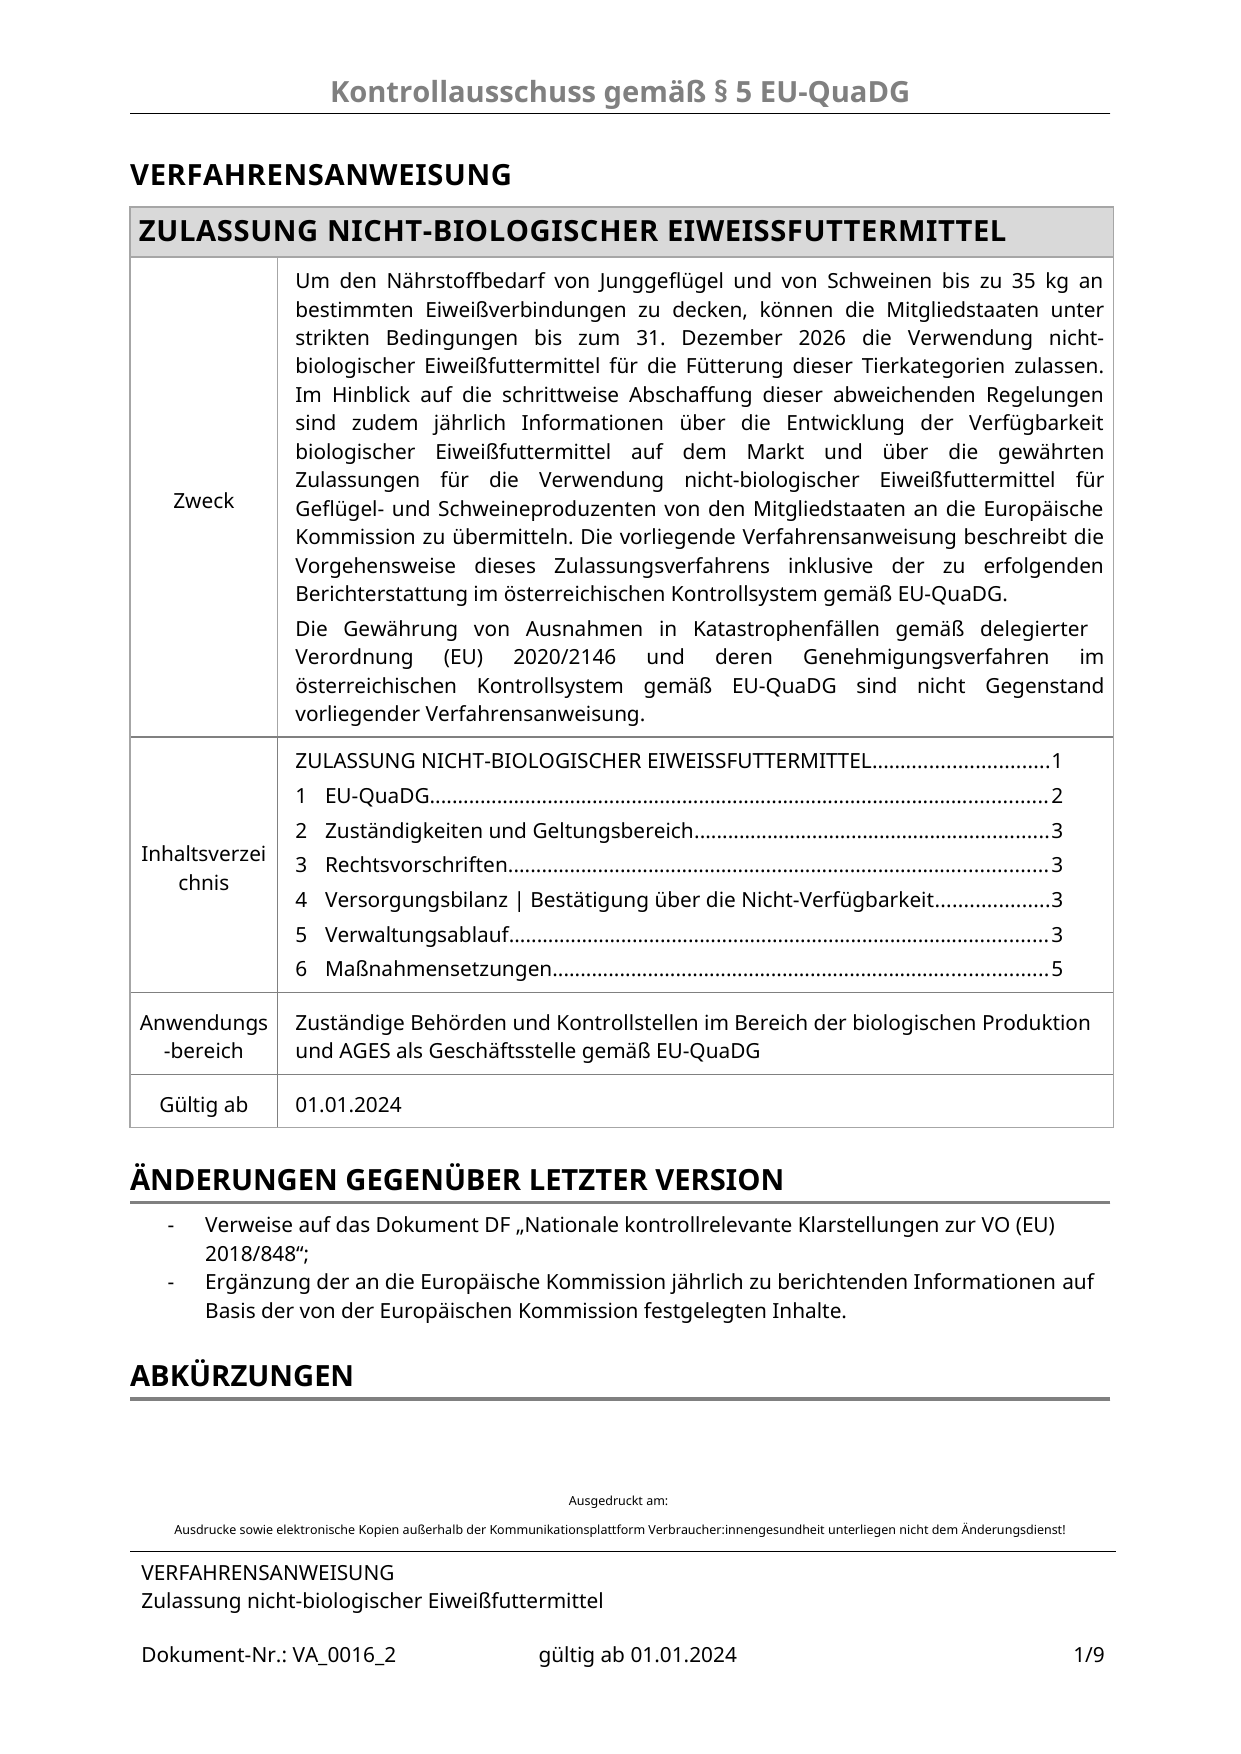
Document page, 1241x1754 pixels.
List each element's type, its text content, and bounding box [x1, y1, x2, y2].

table_cell Um den Nährstoffbedarf von Junggeflügel und von Schweinen bis zu 35 kg an bestimmten Eiweißverbindungen zu decken, können die Mitgliedstaaten unter strikten Bedingungen bis zum 31. Dezember 2026 die Verwendung nicht-biologischer Eiweißfuttermittel für die Fütterung dieser Tierkategorien zulassen. Im Hinblick auf die schrittweise Abschaffung dieser abweichenden Regelungen sind zudem jährlich Informationen über die Entwicklung der Verfügbarkeit biologischer Eiweißfuttermittel auf dem Markt und über die gewährten Zulassungen für die Verwendung nicht-biologischer Eiweißfuttermittel für Geflügel- und Schweineproduzenten von den Mitgliedstaaten an die Europäische Kommission zu übermitteln. Die vorliegende Verfahrensanweisung beschreibt die Vorgehensweise dieses Zulassungsverfahrens inklusive der zu erfolgenden Berichterstattung im österreichischen Kontrollsystem gemäß EU-QuaDG. Die Gewährung von Ausnahmen in Katastrophenfällen gemäß delegierter Verordnung (EU) 2020/2146 und deren Genehmigungsverfahren im österreichischen Kontrollsystem gemäß EU-QuaDG sind nicht Gegenstand vorliegender Verfahrensanweisung. [278, 258, 1113, 736]
table_cell Zweck [131, 258, 277, 736]
list Verweise auf das Dokument DF „Nationale kontrollrelevante Klarstellungen zur VO (EU) 2018/848“; [167, 1211, 1110, 1267]
list Ergänzung der an die Europäische Kommission jährlich zu berichtenden Informationen auf Basis der von der Europäischen Kommission festgelegten Inhalte. [167, 1267, 1110, 1324]
table_cell Inhaltsverzeichnis [131, 738, 277, 992]
text ABKÜRZUNGEN [130, 1356, 1110, 1397]
table_cell Zuständige Behörden und Kontrollstellen im Bereich der biologischen Produktion und AGES als Geschäftsstelle gemäß EU-QuaDG [278, 993, 1113, 1074]
text Änderungen gegenüber letzter Version [130, 1159, 1110, 1201]
table_header ZULASSUNG NICHT-BIOLOGISCHER EIWEISSFUTTERMITTEL [131, 208, 1113, 256]
table_cell Anwendungs-bereich [131, 993, 277, 1074]
text VERFAHRENSANWEISUNG [130, 154, 1110, 194]
table_cell ZULASSUNG NICHT-BIOLOGISCHER EIWEISSFUTTERMITTEL 1 1 EU-QuaDG 2 2 Zuständigkeiten und Geltungsbereich 3 3 Rechtsvorschriften 3 4 Versorgungsbilanz | Bestätigung über die Nicht-Verfügbarkeit 3 5 Verwaltungsablauf 3 6 Maßnahmensetzungen 5 [278, 738, 1113, 992]
table_cell 01.01.2024 [278, 1075, 1113, 1127]
table_cell Gültig ab [131, 1075, 277, 1127]
